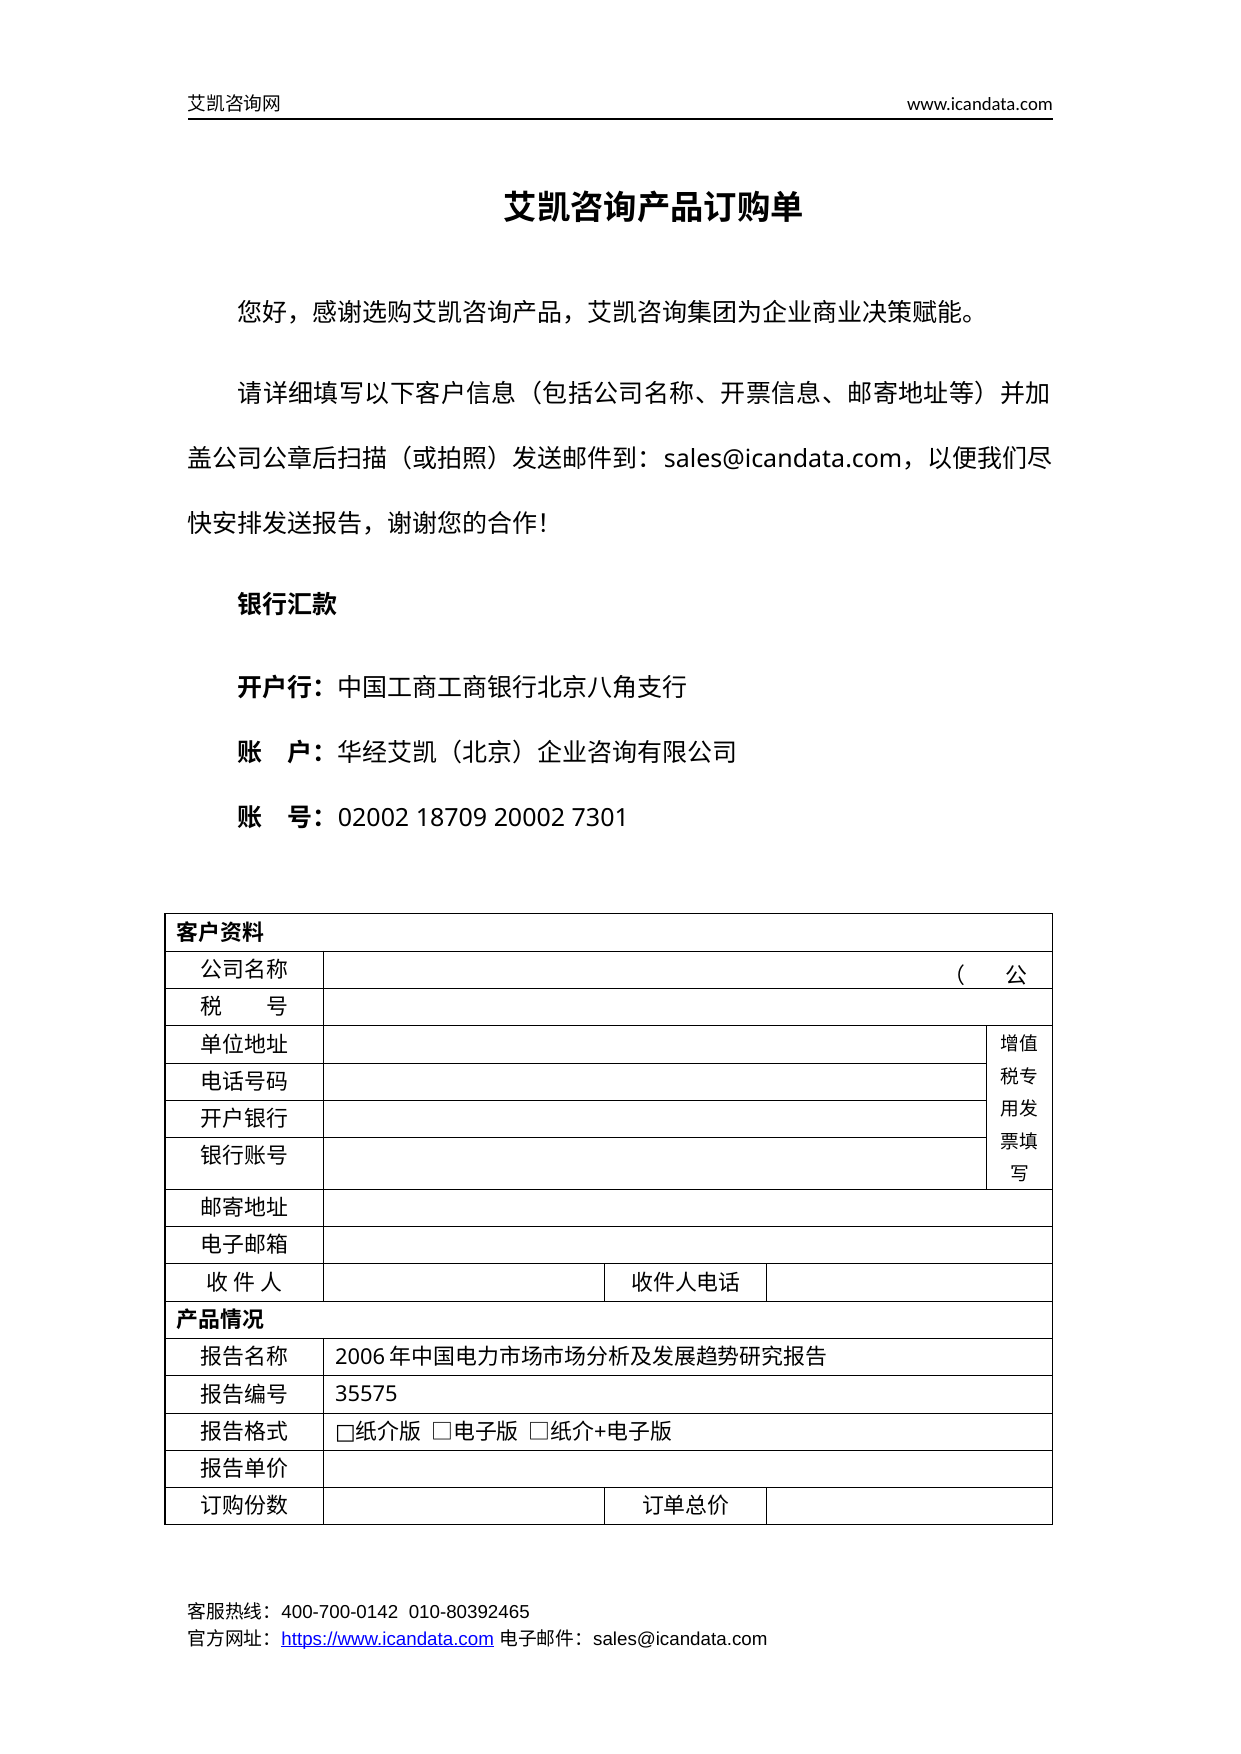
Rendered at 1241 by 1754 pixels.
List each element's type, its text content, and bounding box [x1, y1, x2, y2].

table_cell [324, 1026, 986, 1062]
table_cell 电子邮箱 [166, 1227, 323, 1263]
table_cell 收 件 人 [166, 1264, 323, 1301]
table_cell 订单总价 [605, 1488, 766, 1524]
table_cell 开户银行 [166, 1101, 323, 1137]
table_cell 银行账号 [166, 1138, 323, 1189]
table_cell [324, 1064, 986, 1100]
table_cell [324, 1138, 986, 1189]
table_cell 单位地址 [166, 1026, 323, 1062]
table_cell 报告编号 [166, 1376, 323, 1412]
table_cell 增值税专用发票填写 [987, 1026, 1052, 1189]
text 艾凯咨询产品订购单 [187, 172, 1053, 237]
table_cell 35575 [324, 1376, 1052, 1412]
table_cell 订购份数 [166, 1488, 323, 1524]
table_cell 报告名称 [166, 1339, 323, 1375]
table_cell [324, 1190, 1052, 1226]
table_cell [324, 1488, 604, 1524]
table_cell 报告格式 [166, 1414, 323, 1450]
table_cell [324, 1101, 986, 1137]
table_cell [767, 1264, 1052, 1301]
text 您好，感谢选购艾凯咨询产品，艾凯咨询集团为企业商业决策赋能。 [187, 278, 1053, 343]
table_header 客户资料 [166, 914, 1052, 951]
text 银行汇款 [187, 570, 1053, 635]
table_cell □纸介版 □电子版 □纸介+电子版 [324, 1414, 1052, 1450]
table_cell 2006年中国电力市场市场分析及发展趋势研究报告 [324, 1339, 1052, 1375]
text 账 户：华经艾凯（北京）企业咨询有限公司 [187, 718, 1053, 783]
table_cell [324, 989, 1052, 1025]
table_cell [324, 1227, 1052, 1263]
text 账 号：02002 18709 20002 7301 [187, 783, 1053, 848]
table_cell 公司名称 [166, 952, 323, 988]
text 请详细填写以下客户信息（包括公司名称、开票信息、邮寄地址等）并加盖公司公章后扫描（或拍照）发送邮件到：sales@icandata.com，以便我们尽快安排发送报告，谢谢您的合作！ [187, 359, 1053, 554]
table_cell [324, 1264, 604, 1301]
table_cell 电话号码 [166, 1064, 323, 1100]
table_cell 收件人电话 [605, 1264, 766, 1301]
table_cell 邮寄地址 [166, 1190, 323, 1226]
table_cell [324, 1451, 1052, 1487]
table_cell [324, 952, 1052, 988]
table_cell 报告单价 [166, 1451, 323, 1487]
table_cell 产品情况 [166, 1302, 1052, 1338]
text 开户行：中国工商工商银行北京八角支行 [187, 653, 1053, 718]
table_cell 税 号 [166, 989, 323, 1025]
table_cell [767, 1488, 1052, 1524]
